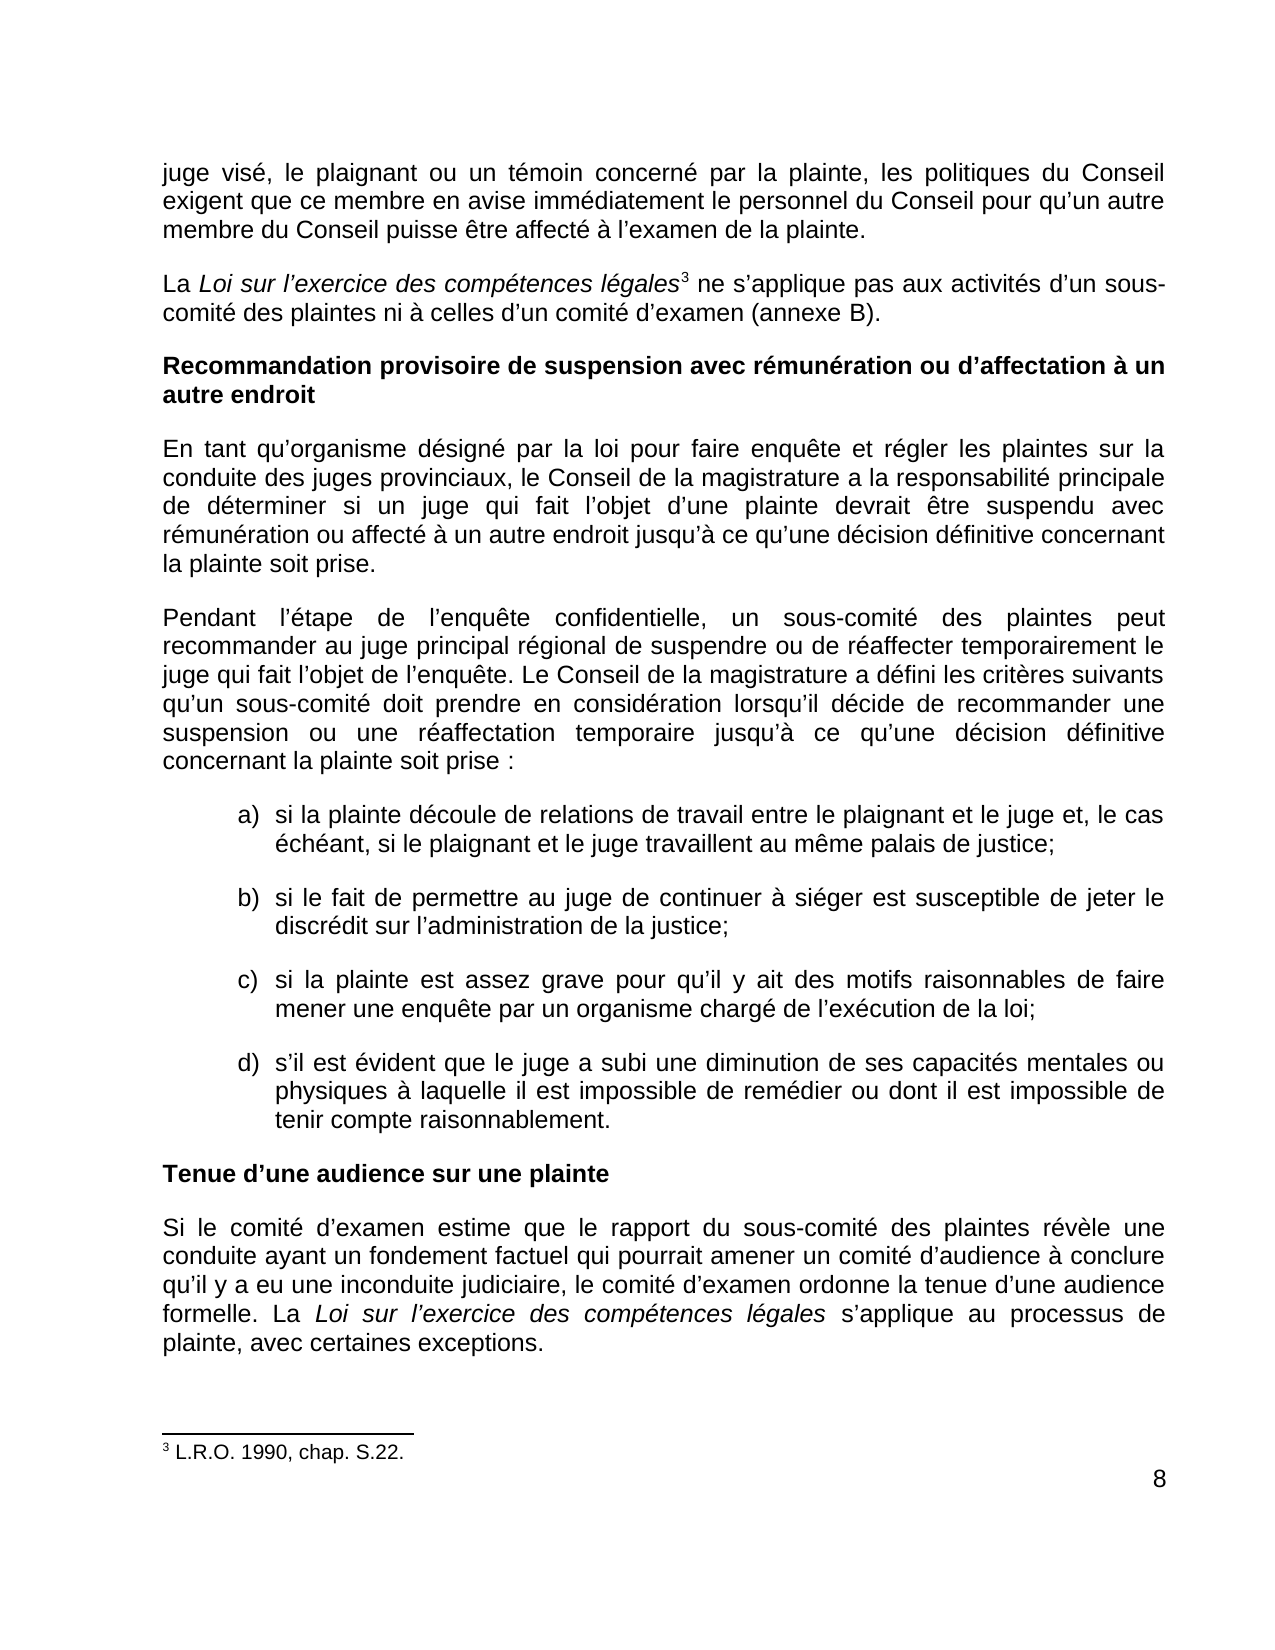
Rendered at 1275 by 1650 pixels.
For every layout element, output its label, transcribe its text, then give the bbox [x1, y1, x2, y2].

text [162, 157, 1167, 244]
subtitle Recommandation provisoire de suspension avec rémunération ou d’affectation à un autre endroit [162, 351, 1167, 409]
list s’il est évident que le juge a subi une diminution de ses capacités mentales ou physiques à laquelle il est impossible de remédier ou dont il est impossible de tenir compte raisonnablement. [237, 1047, 1167, 1134]
text En tant qu’organisme désigné par la loi pour faire enquête et régler les plaintes sur la conduite des juges provinciaux, le Conseil de la magistrature a la responsabilité principale de déterminer si un juge qui fait l’objet d’une plainte devrait être suspendu avec rémunération ou affecté à un autre endroit jusqu’à ce qu’une décision définitive concernant la plainte soit prise. [162, 434, 1167, 577]
text Si le comité d’examen estime que le rapport du sous-comité des plaintes révèle une conduite ayant un fondement factuel qui pourrait amener un comité d’audience à conclure qu’il y a eu une inconduite judiciaire, le comité d’examen ordonne la tenue d’une audience formelle. La Loi sur l’exercice des compétences légales s’applique au processus de plainte, avec certaines exceptions. [162, 1212, 1167, 1356]
subtitle Tenue d’une audience sur une plainte [162, 1159, 1167, 1187]
text Pendant l’étape de l’enquête confidentielle, un sous-comité des plaintes peut recommander au juge principal régional de suspendre ou de réaffecter temporairement le juge qui fait l’objet de l’enquête. Le Conseil de la magistrature a défini les critères suivants qu’un sous-comité doit prendre en considération lorsqu’il décide de recommander une suspension ou une réaffectation temporaire jusqu’à ce qu’une décision définitive concernant la plainte soit prise : [162, 602, 1167, 775]
list si la plainte découle de relations de travail entre le plaignant et le juge et, le cas échéant, si le plaignant et le juge travaillent au même palais de justice; [237, 800, 1167, 857]
text La Loi sur l’exercice des compétences légales ne s’applique pas aux activités d’un sous-comité des plaintes ni à celles d’un comité d’examen (annexe B). [162, 269, 1167, 326]
list si la plainte est assez grave pour qu’il y ait des motifs raisonnables de faire mener une enquête par un organisme chargé de l’exécution de la loi; [237, 965, 1167, 1022]
list si le fait de permettre au juge de continuer à siéger est susceptible de jeter le discrédit sur l’administration de la justice; [237, 882, 1167, 940]
